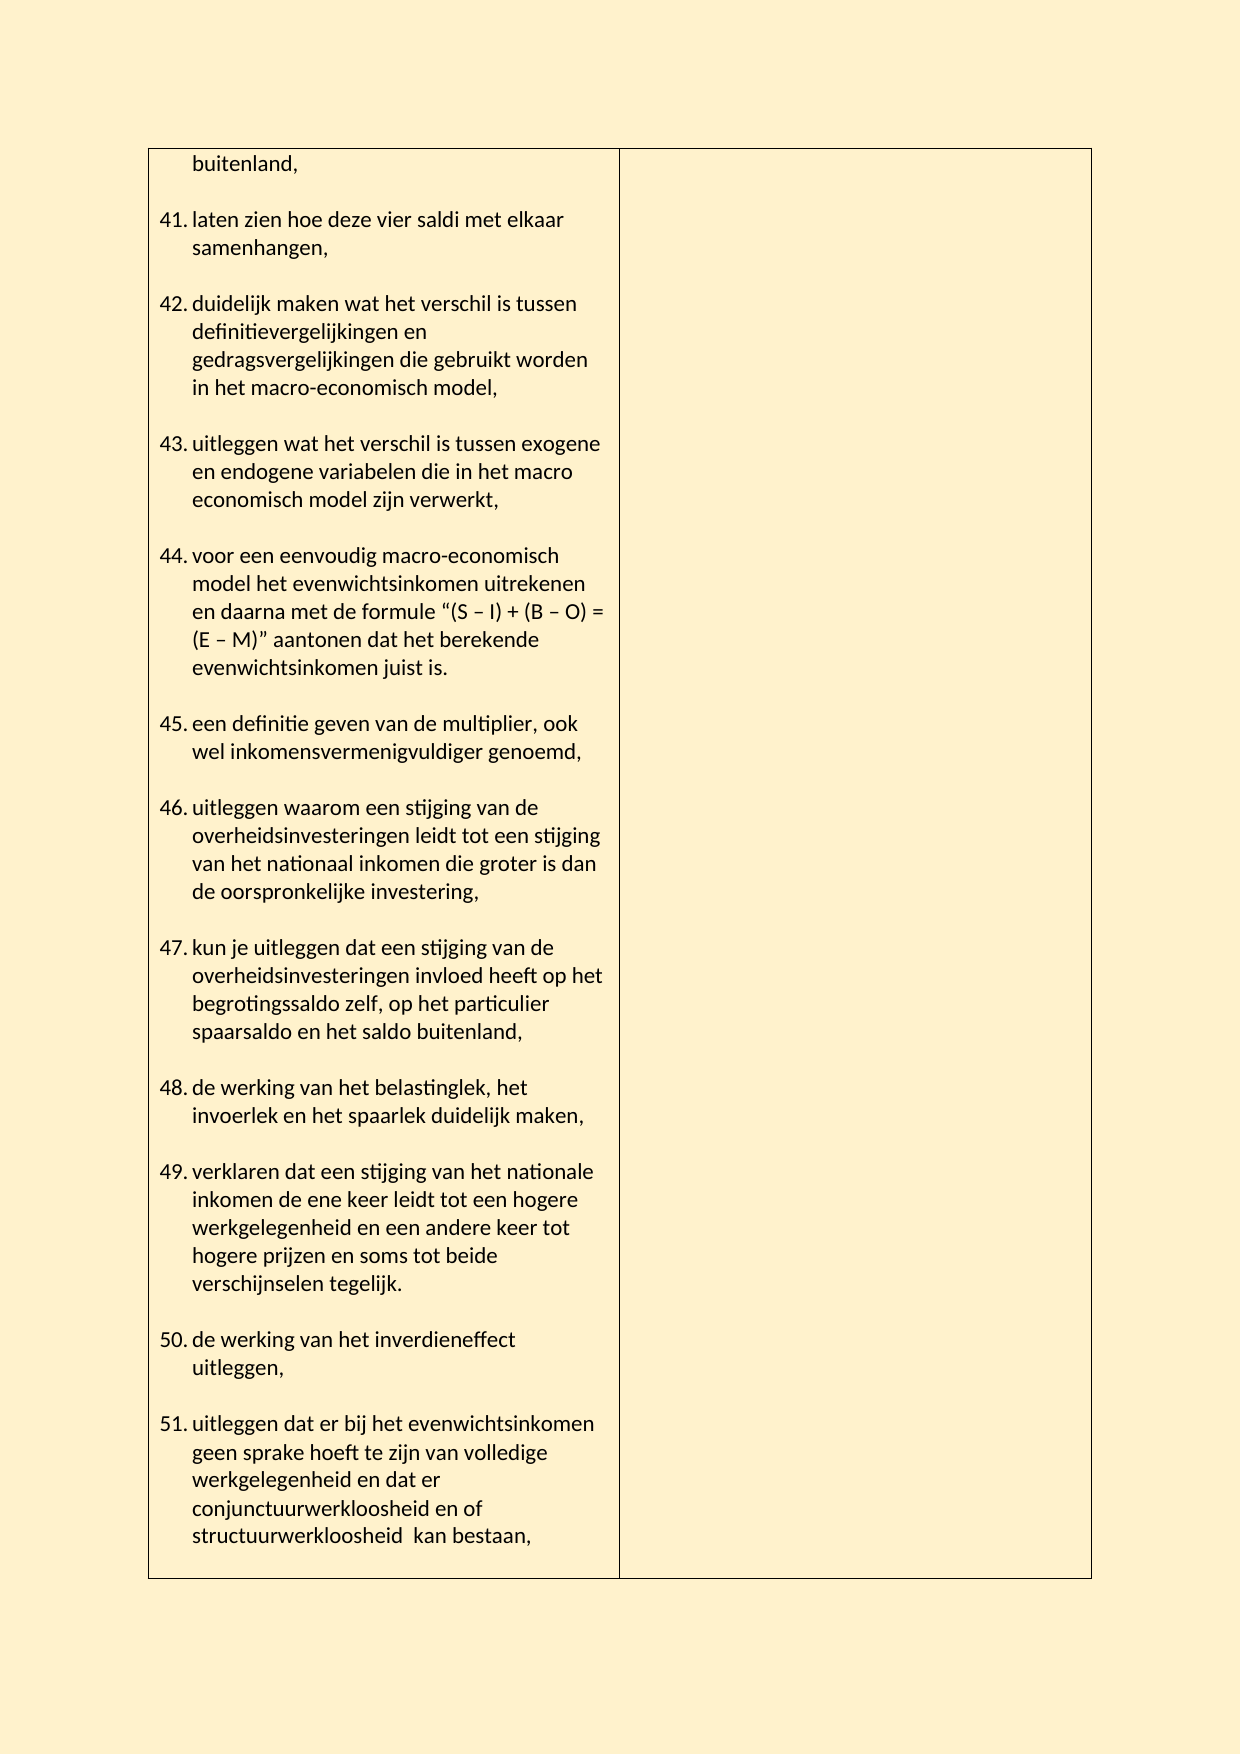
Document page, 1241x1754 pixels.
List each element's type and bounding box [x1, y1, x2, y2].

table_header [620, 149, 1091, 1578]
table_header [149, 149, 619, 1578]
